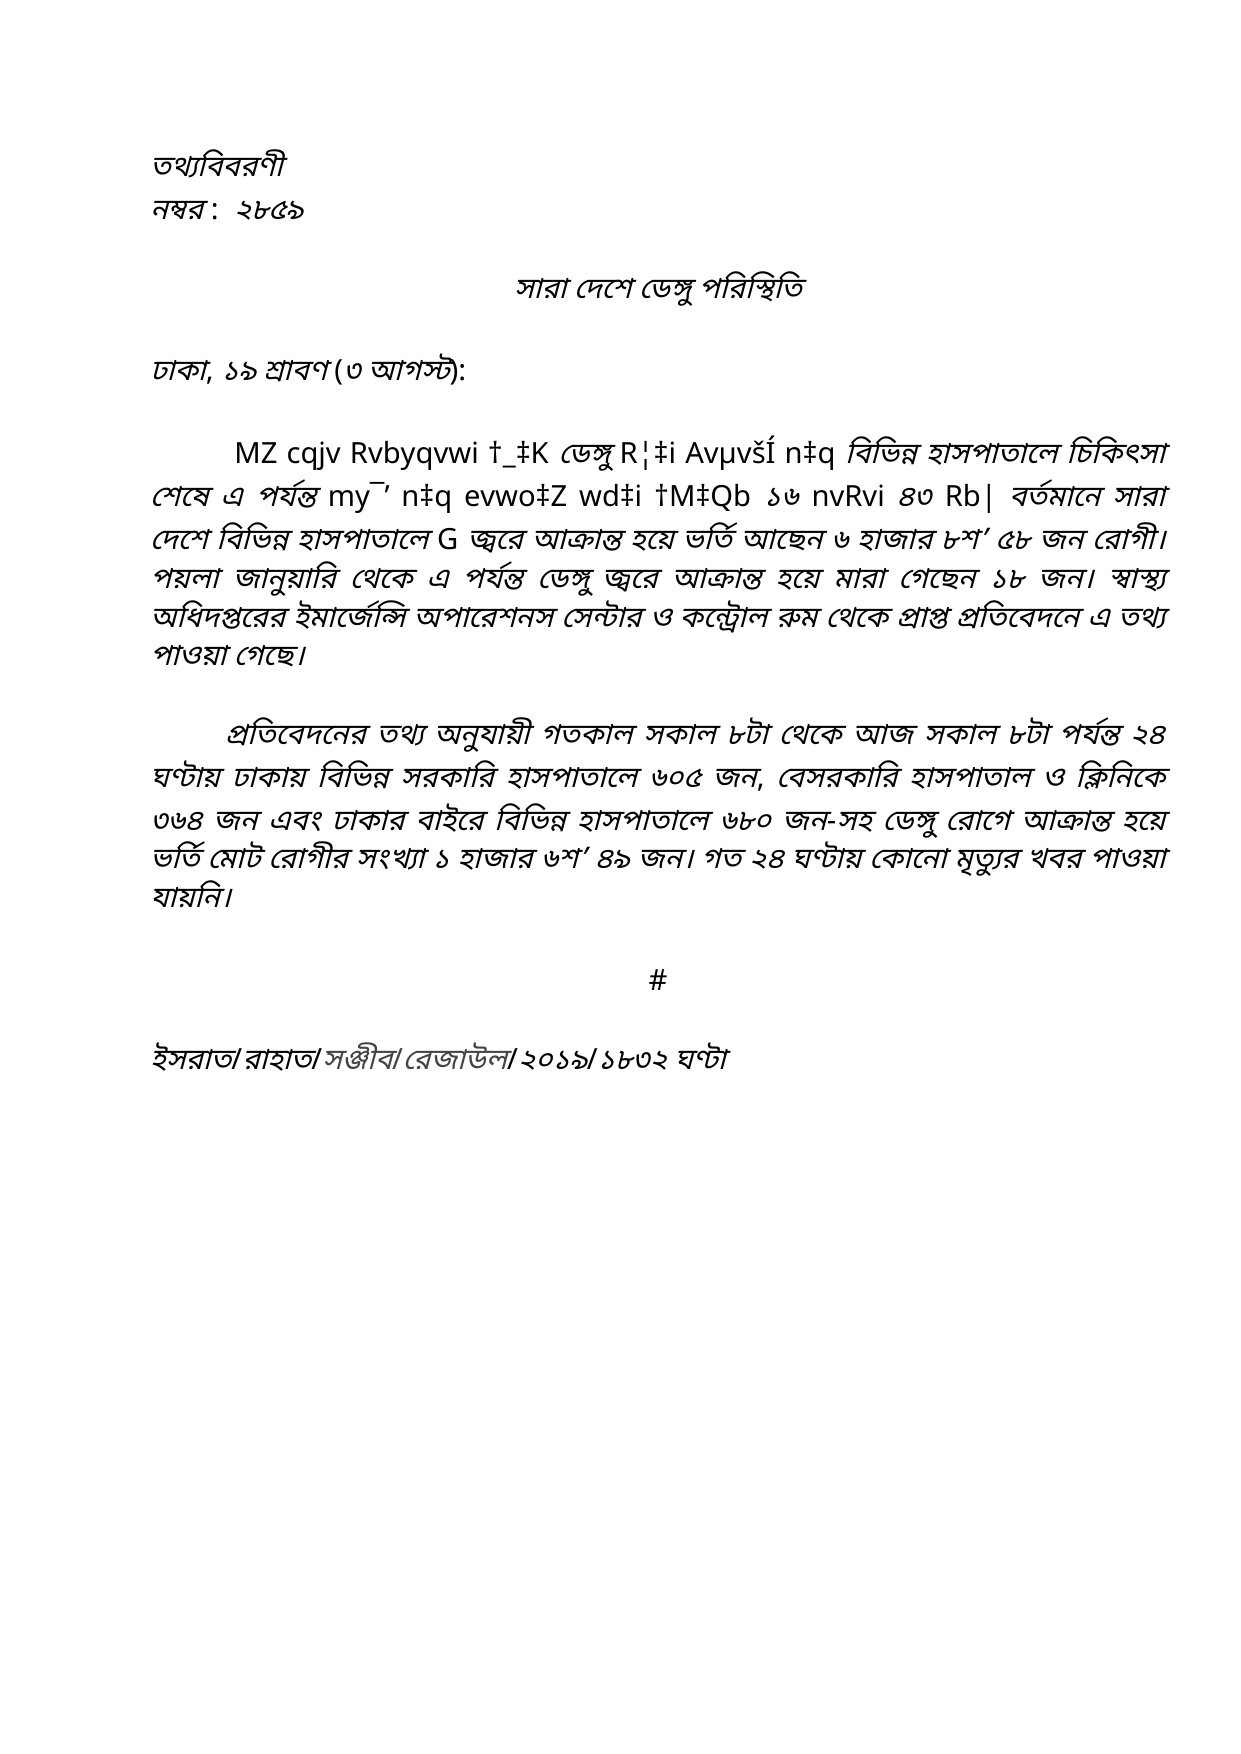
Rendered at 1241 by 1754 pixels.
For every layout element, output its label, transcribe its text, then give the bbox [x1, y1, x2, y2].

text MZ cqjv Rvbyqvwi †_‡K ডেঙ্গু R¦‡i AvµvšÍ n‡q বিভিন্ন হাসপাতালে চিকিৎসা শেষে এ পর্যন্ত my¯’ n‡q evwo‡Z wd‡i †M‡Qb ১৬ nvRvi ৪৩ Rb| বর্তমানে সারা দেশে বিভিন্ন হাসপাতালে G জ্বরে আক্রান্ত হয়ে ভর্তি আছেন ৬ হাজার ৮শ’ ৫৮ জন রোগী। পয়লা জানুয়ারি থেকে এ পর্যন্ত ডেঙ্গু জ্বরে আক্রান্ত হয়ে মারা গেছেন ১৮ জন। স্বাস্থ্য অধিদপ্তরের ইমার্জেন্সি অপারেশনস সেন্টার ও কন্ট্রোল রুম থেকে প্রাপ্ত প্রতিবেদনে এ তথ্য পাওয়া গেছে। [150, 432, 1165, 678]
text সারা দেশে ডেঙ্গু পরিস্থিতি [150, 271, 1165, 310]
text # [150, 959, 1165, 999]
text তথ্যবিবরণী নম্বর : ২৮৫৯ [150, 150, 1165, 232]
text ঢাকা, ১৯ শ্রাবণ (৩ আগস্ট): [150, 350, 1165, 393]
text ইসরাত/রাহাত/সঞ্জীব/রেজাউল/২০১৯/১৮৩২ ঘণ্টা [150, 1038, 1165, 1081]
text প্রতিবেদনের তথ্য অনুযায়ী গতকাল সকাল ৮টা থেকে আজ সকাল ৮টা পর্যন্ত ২৪ ঘণ্টায় ঢাকায় বিভিন্ন সরকারি হাসপাতালে ৬০৫ জন, বেসরকারি হাসপাতাল ও ক্লিনিকে ৩৬৪ জন এবং ঢাকার বাইরে বিভিন্ন হাসপাতালে ৬৮০ জন-সহ ডেঙ্গু রোগে আক্রান্ত হয়ে ভর্তি মোট রোগীর সংখ্যা ১ হাজার ৬শ’ ৪৯ জন। গত ২৪ ঘণ্টায় কোনো মৃত্যুর খবর পাওয়া যায়নি। [150, 717, 1165, 919]
